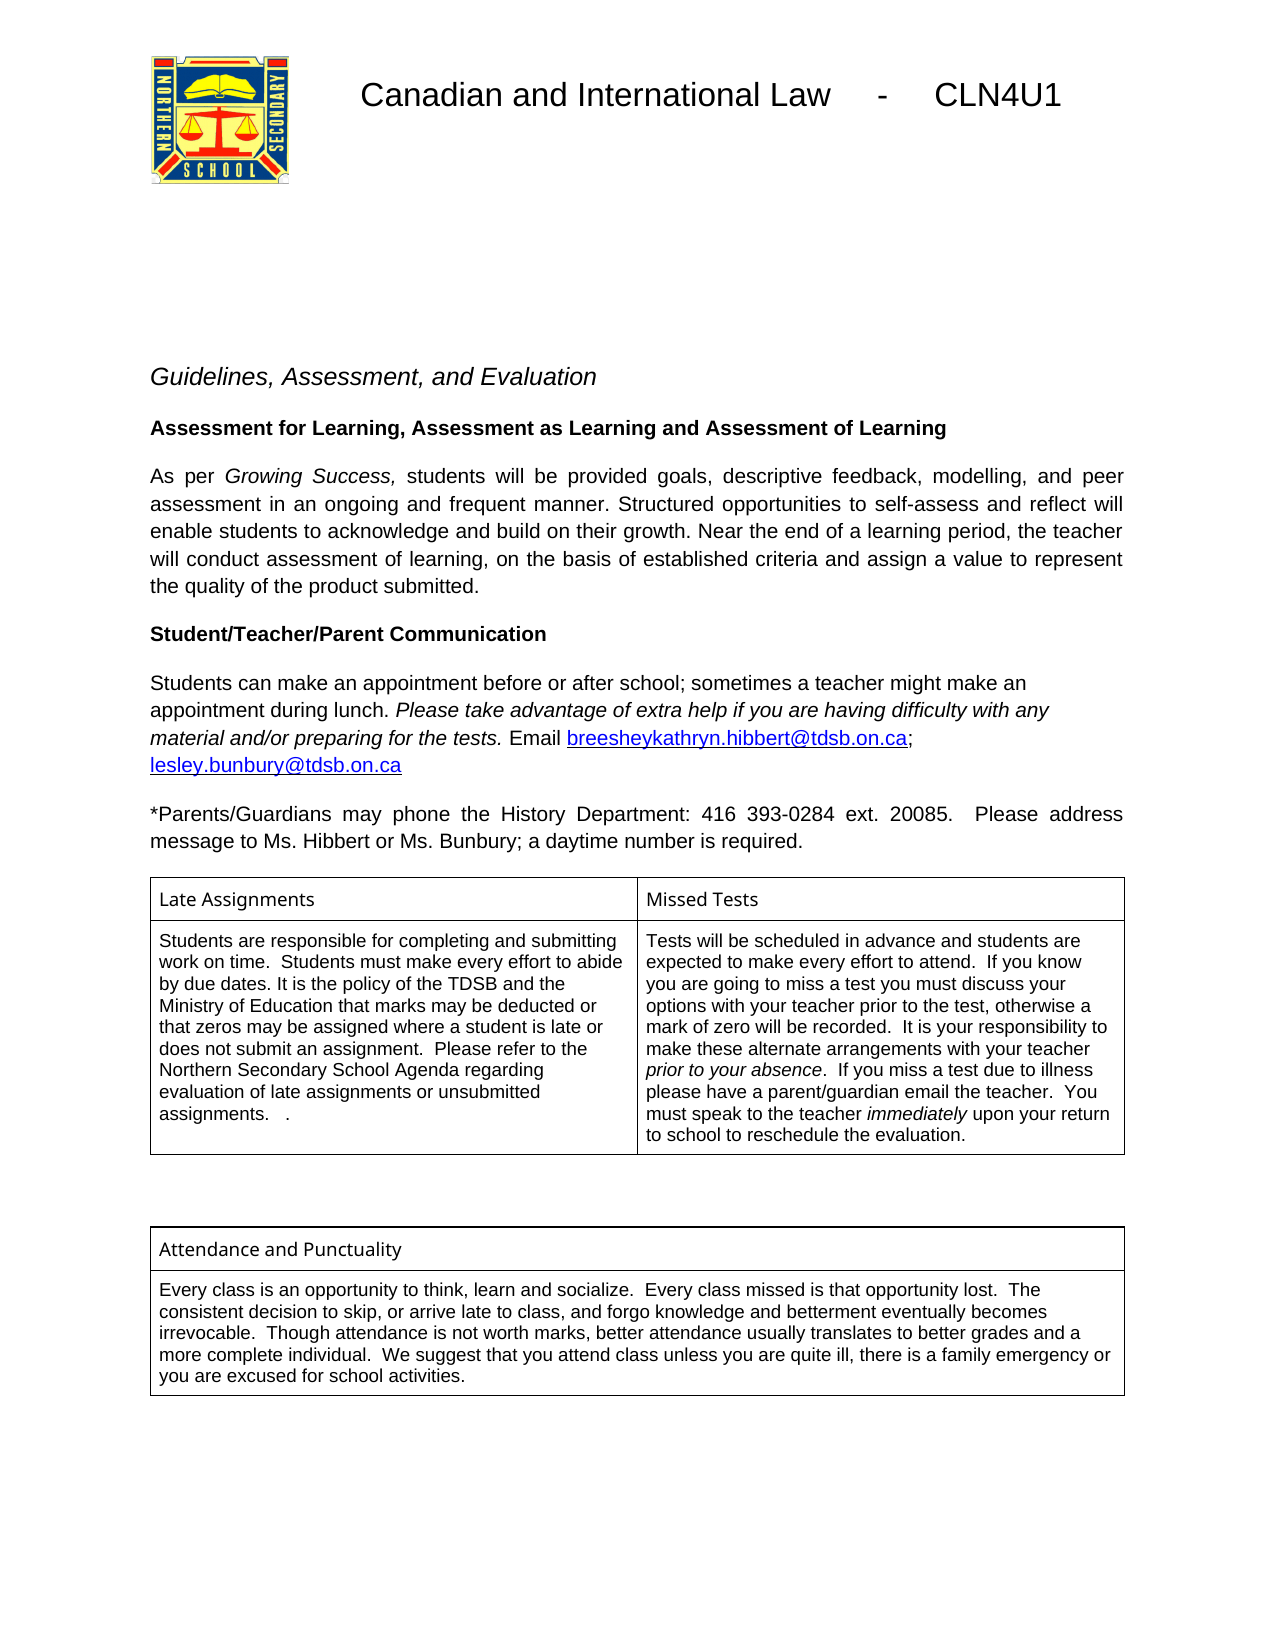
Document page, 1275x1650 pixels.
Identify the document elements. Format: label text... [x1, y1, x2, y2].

table_header Missed Tests [638, 878, 1124, 920]
picture [151, 56, 289, 184]
table_cell Students are responsible for completing and submitting work on time. Students must make every effort to abide by due dates. It is the policy of the TDSB and the Ministry of Education that marks may be deducted or that zeros may be assigned where a student is late or does not submit an assignment. Please refer to the Northern Secondary School Agenda regarding evaluation of late assignments or unsubmitted assignments. . [151, 921, 637, 1154]
text Students can make an appointment before or after school; sometimes a teacher might make an appointment during lunch. Please take advantage of extra help if you are having difficulty with any material and/or preparing for the tests. Email breesheykathryn.hibbert@tdsb.on.ca; lesley.bunbury@tdsb.on.ca [150, 671, 1125, 777]
text Student/Teacher/Parent Communication [150, 622, 1125, 646]
text *Parents/Guardians may phone the History Department: 416 393-0284 ext. 20085. Please address message to Ms. Hibbert or Ms. Bunbury; a daytime number is required. [150, 801, 1125, 853]
table_cell Tests will be scheduled in advance and students are expected to make every effort to attend. If you know you are going to miss a test you must discuss your options with your teacher prior to the test, otherwise a mark of zero will be recorded. It is your responsibility to make these alternate arrangements with your teacher prior to your absence. If you miss a test due to illness please have a parent/guardian email the teacher. You must speak to the teacher immediately upon your return to school to reschedule the evaluation. [638, 921, 1124, 1154]
text Assessment for Learning, Assessment as Learning and Assessment of Learning [150, 416, 1125, 439]
table_cell Every class is an opportunity to think, learn and socialize. Every class missed is that opportunity lost. The consistent decision to skip, or arrive late to class, and forgo knowledge and betterment eventually becomes irrevocable. Though attendance is not worth marks, better attendance usually translates to better grades and a more complete individual. We suggest that you attend class unless you are quite ill, there is a family emergency or you are excused for school activities. [151, 1271, 1124, 1395]
table_header Attendance and Punctuality [151, 1228, 1124, 1270]
text As per Growing Success, students will be provided goals, descriptive feedback, modelling, and peer assessment in an ongoing and frequent manner. Structured opportunities to self-assess and reflect will enable students to acknowledge and build on their growth. Near the end of a learning period, the teacher will conduct assessment of learning, on the basis of established criteria and assign a value to represent the quality of the product submitted. [150, 464, 1125, 598]
text Guidelines, Assessment, and Evaluation [150, 362, 1125, 390]
table_header Late Assignments [151, 878, 637, 920]
